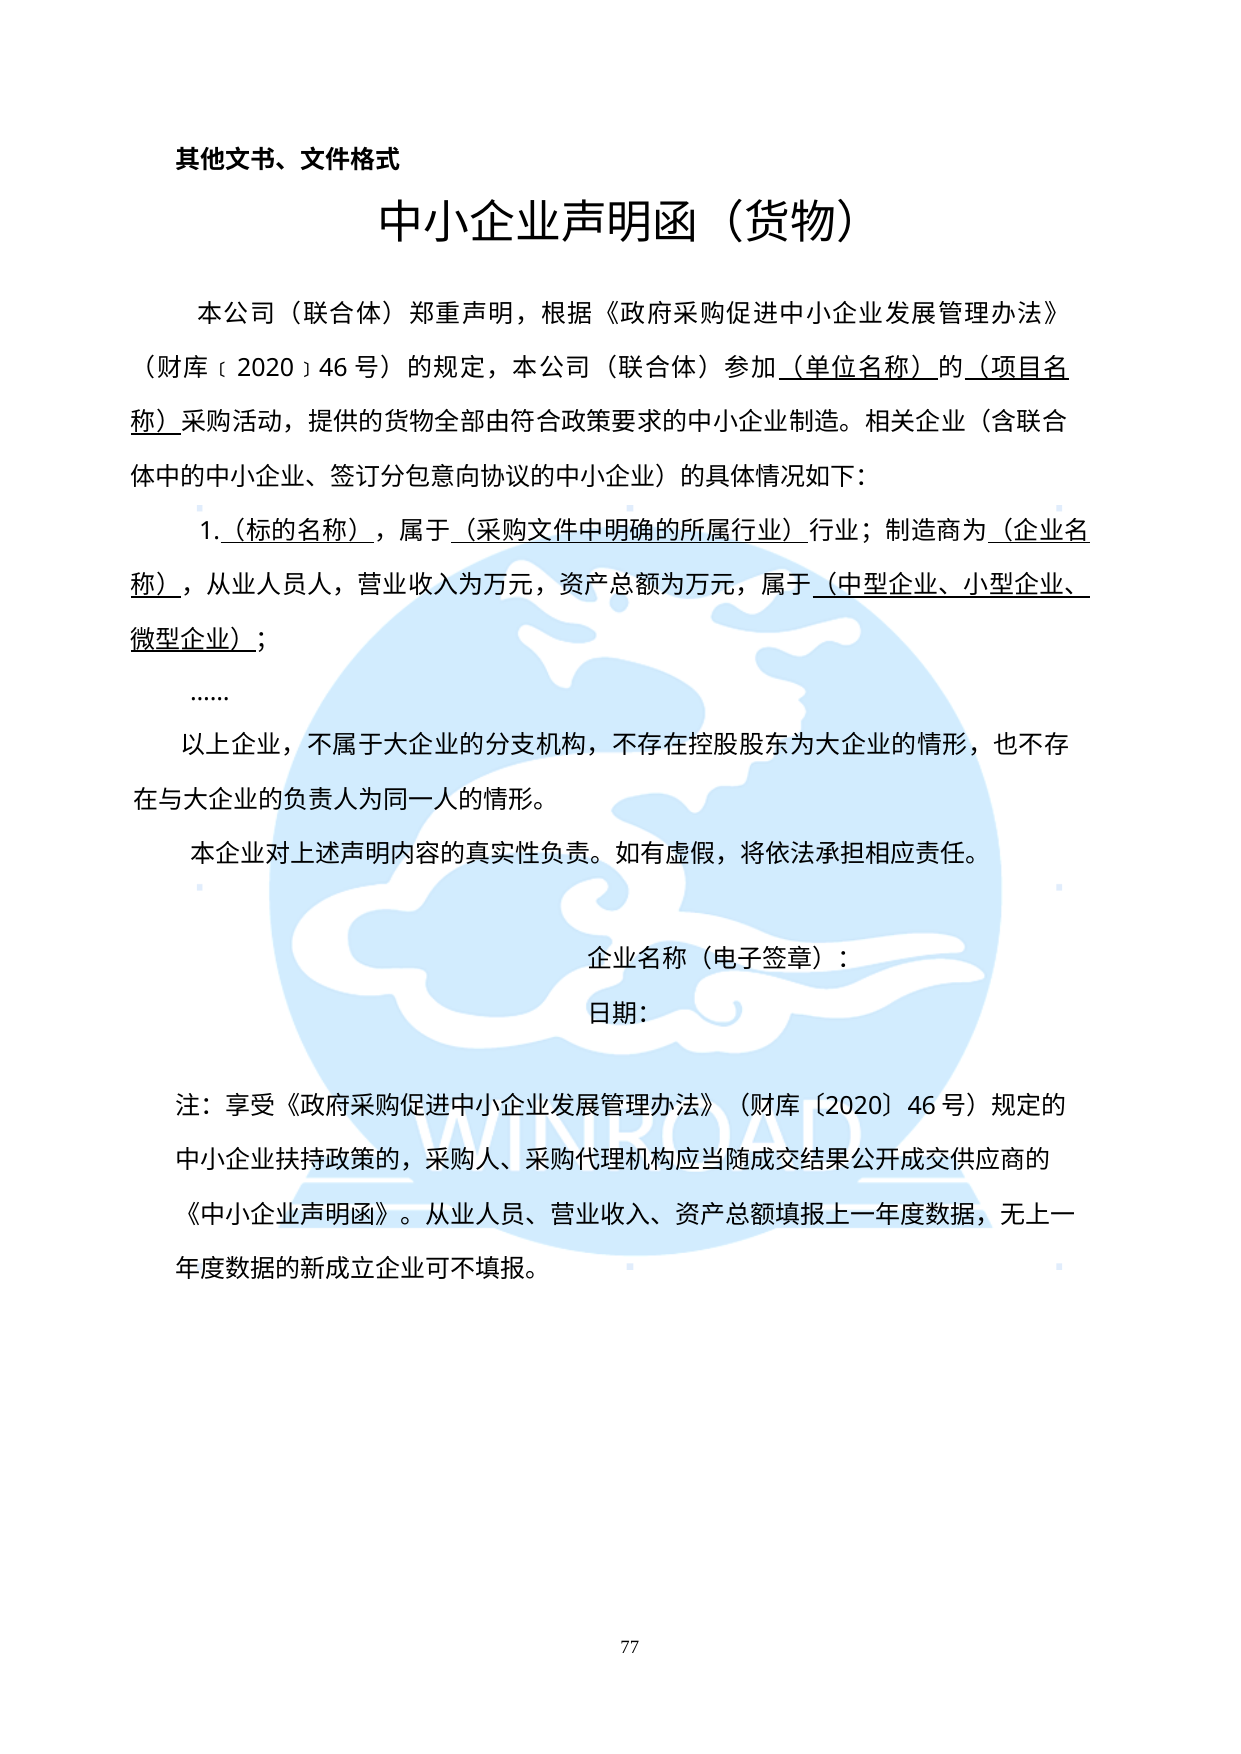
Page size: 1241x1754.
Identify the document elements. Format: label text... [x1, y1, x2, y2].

text 日期： [587, 993, 896, 1029]
text 本公司（联合体）郑重声明，根据《政府采购促进中小企业发展管理办法》（财库﹝2020﹞46号）的规定，本公司（联合体）参加（单位名称）的（项目名称）采购活动，提供的货物全部由符合政策要求的中小企业制造。相关企业（含联合体中的中小企业、签订分包意向协议的中小企业）的具体情况如下： [131, 293, 1069, 492]
text 中小企业声明函（货物） [175, 185, 1084, 251]
text 企业名称（电子签章）： [587, 939, 896, 975]
text 注：享受《政府采购促进中小企业发展管理办法》（财库〔2020〕46号）规定的中小企业扶持政策的，采购人、采购代理机构应当随成交结果公开成交供应商的《中小企业声明函》。从业人员、营业收入、资产总额填报上一年度数据，无上一年度数据的新成立企业可不填报。 [175, 1085, 1084, 1285]
text 其他文书、文件格式 [175, 139, 1084, 176]
text 1.（标的名称），属于（采购文件中明确的所属行业）行业；制造商为（企业名称），从业人员人，营业收入为万元，资产总额为万元，属于（中型企业、小型企业、微型企业）； [131, 511, 1090, 656]
text 本企业对上述声明内容的真实性负责。如有虚假，将依法承担相应责任。 [131, 833, 1069, 870]
text …… [190, 674, 1069, 708]
text 以上企业，不属于大企业的分支机构，不存在控股股东为大企业的情形，也不存在与大企业的负责人为同一人的情形。 [133, 725, 1069, 815]
